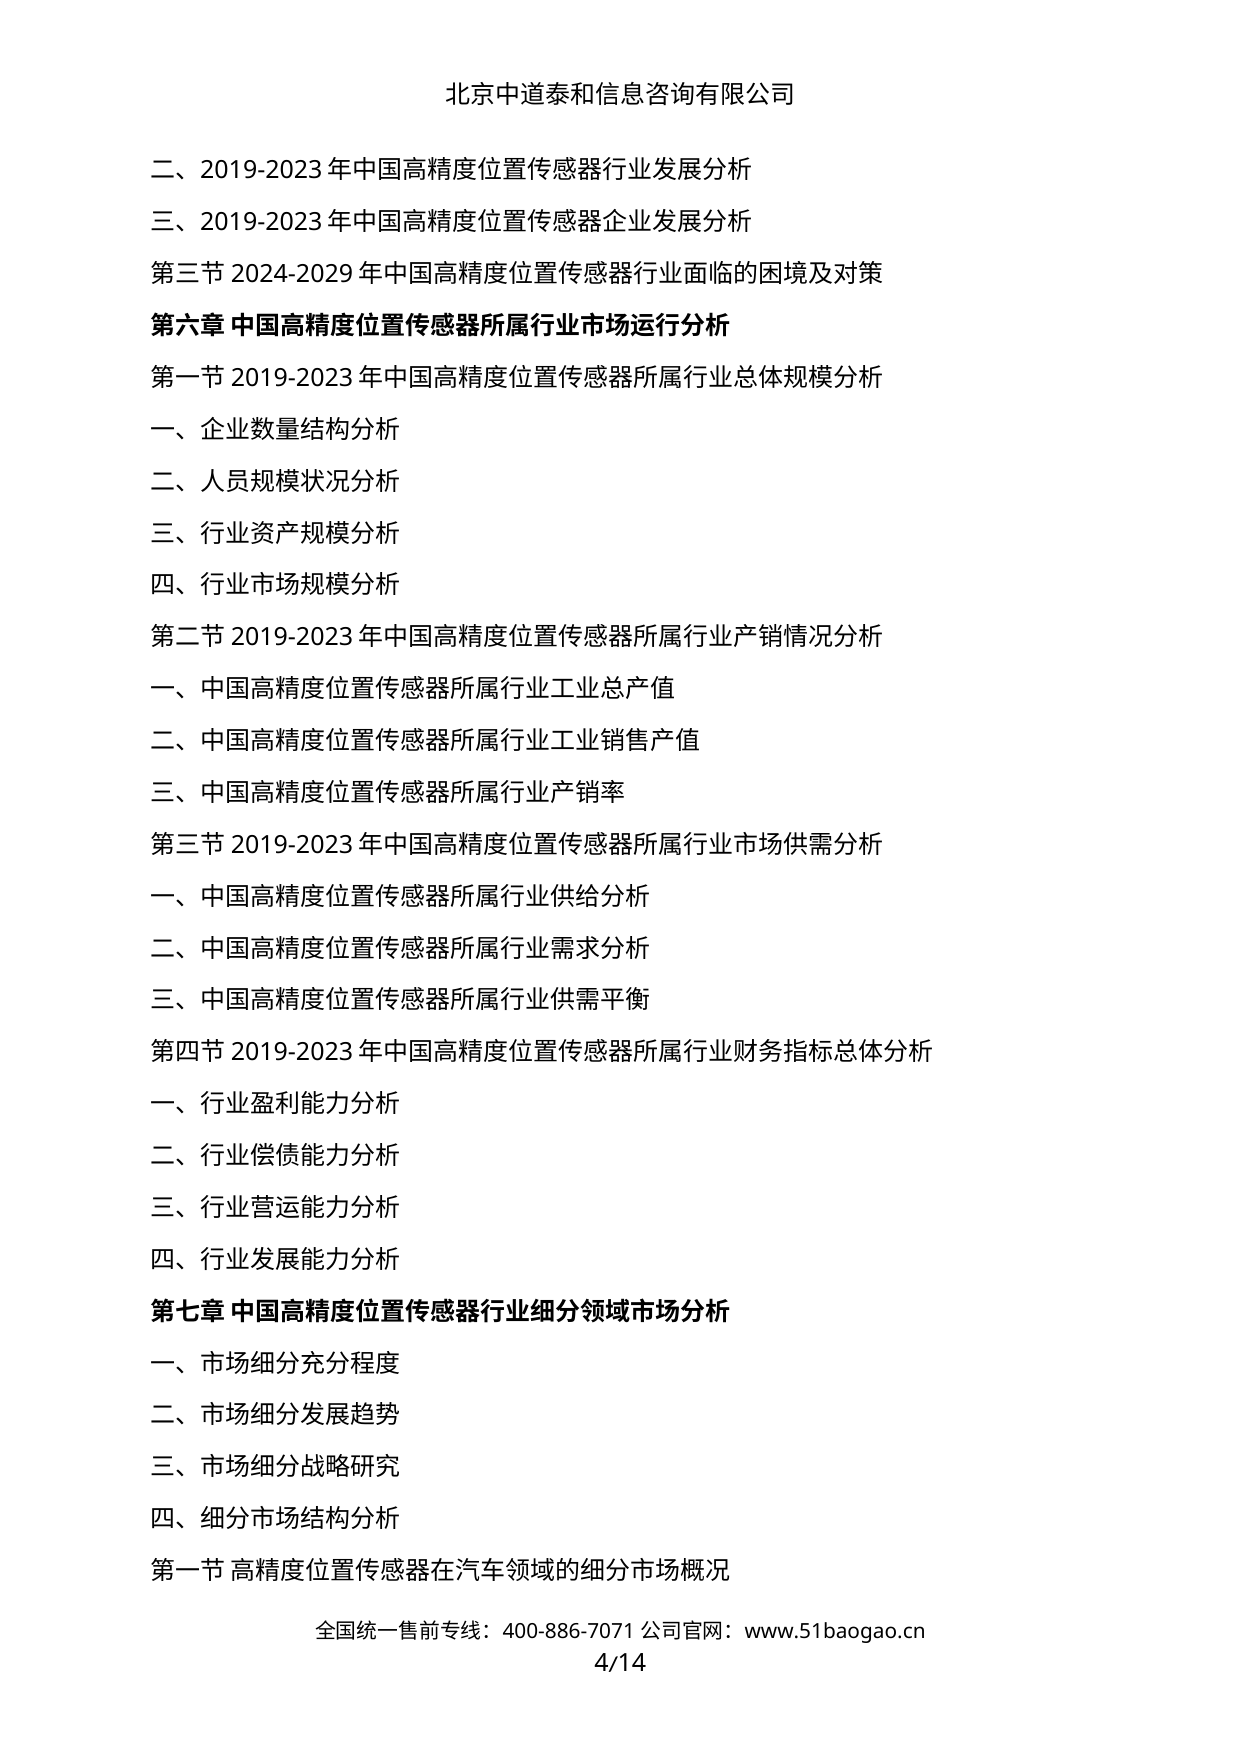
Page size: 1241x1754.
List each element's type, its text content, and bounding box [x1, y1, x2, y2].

text 三、行业营运能力分析 [150, 1187, 1090, 1224]
text 三、中国高精度位置传感器所属行业产销率 [150, 772, 1090, 809]
text 第六章 中国高精度位置传感器所属行业市场运行分析 [150, 306, 1090, 342]
text 第三节 2019-2023年中国高精度位置传感器所属行业市场供需分析 [150, 824, 1090, 861]
text 二、中国高精度位置传感器所属行业需求分析 [150, 928, 1090, 964]
text 四、细分市场结构分析 [150, 1499, 1090, 1535]
text 第四节 2019-2023年中国高精度位置传感器所属行业财务指标总体分析 [150, 1032, 1090, 1068]
text 四、行业发展能力分析 [150, 1239, 1090, 1276]
text 三、中国高精度位置传感器所属行业供需平衡 [150, 980, 1090, 1016]
text 三、市场细分战略研究 [150, 1447, 1090, 1483]
text 第一节 2019-2023年中国高精度位置传感器所属行业总体规模分析 [150, 357, 1090, 394]
text 二、2019-2023年中国高精度位置传感器行业发展分析 [150, 150, 1090, 186]
text 一、中国高精度位置传感器所属行业工业总产值 [150, 669, 1090, 705]
text 一、企业数量结构分析 [150, 409, 1090, 446]
text 一、中国高精度位置传感器所属行业供给分析 [150, 876, 1090, 912]
text 二、中国高精度位置传感器所属行业工业销售产值 [150, 721, 1090, 757]
text 二、人员规模状况分析 [150, 461, 1090, 497]
text 一、行业盈利能力分析 [150, 1084, 1090, 1120]
text 第二节 2019-2023年中国高精度位置传感器所属行业产销情况分析 [150, 617, 1090, 653]
text 第七章 中国高精度位置传感器行业细分领域市场分析 [150, 1291, 1090, 1327]
text 四、行业市场规模分析 [150, 565, 1090, 601]
text 二、市场细分发展趋势 [150, 1395, 1090, 1431]
text 三、行业资产规模分析 [150, 513, 1090, 549]
text 二、行业偿债能力分析 [150, 1136, 1090, 1172]
text 三、2019-2023年中国高精度位置传感器企业发展分析 [150, 202, 1090, 238]
text 第三节 2024-2029年中国高精度位置传感器行业面临的困境及对策 [150, 254, 1090, 290]
text 一、市场细分充分程度 [150, 1343, 1090, 1379]
text 第一节 高精度位置传感器在汽车领域的细分市场概况 [150, 1551, 1090, 1587]
